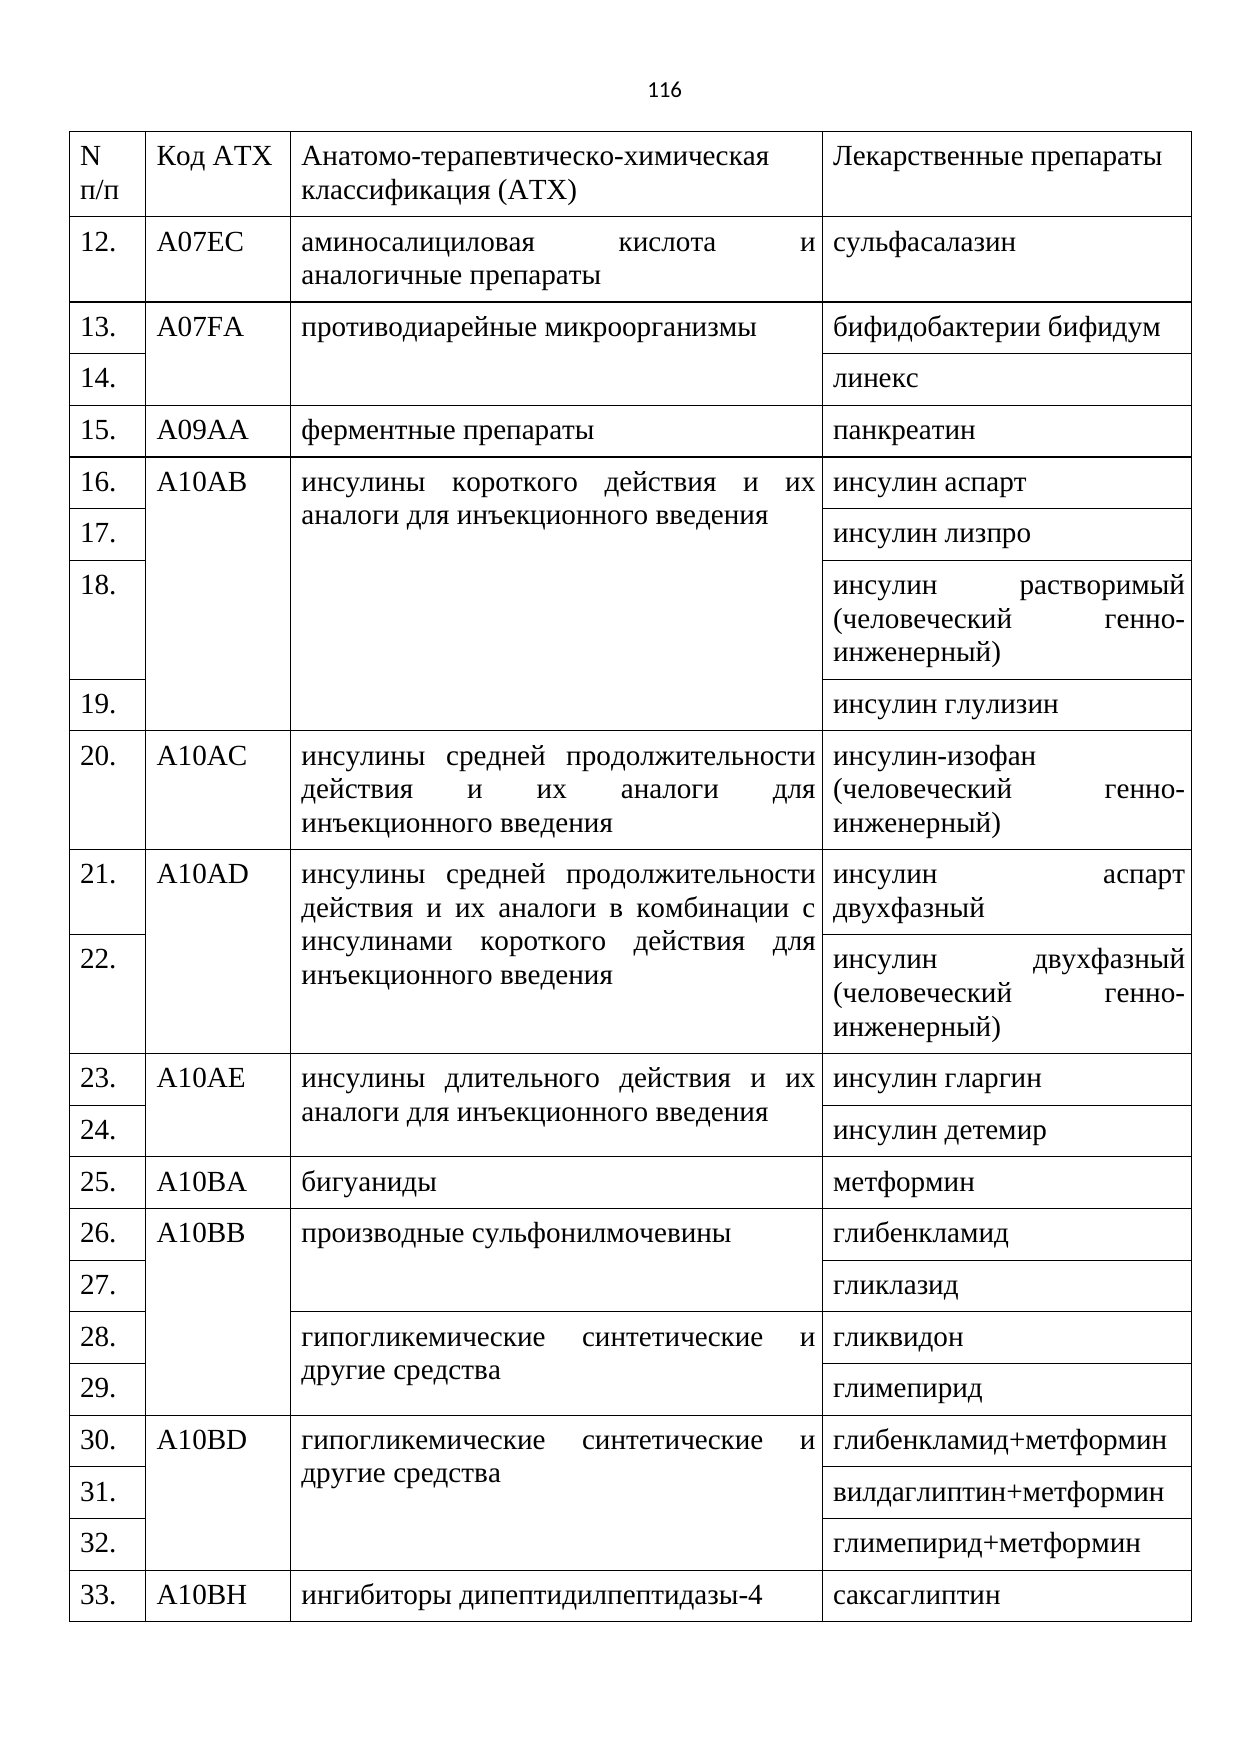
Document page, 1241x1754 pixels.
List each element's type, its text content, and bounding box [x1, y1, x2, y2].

table_header N п/п [70, 132, 145, 216]
table_cell бигуаниды [291, 1157, 822, 1208]
table_cell глимепирид+метформин [823, 1519, 1191, 1569]
table_cell инсулин лизпро [823, 509, 1191, 560]
table_cell 21. [70, 850, 145, 934]
table_cell инсулин-изофан (человеческий генно-инженерный) [823, 731, 1191, 849]
table_cell глимепирид [823, 1364, 1191, 1414]
table_cell инсулин глулизин [823, 680, 1191, 730]
table_cell 13. [70, 303, 145, 353]
table_cell инсулин аспарт [823, 458, 1191, 508]
table_cell 29. [70, 1364, 145, 1414]
table_cell A10BD [146, 1416, 290, 1569]
table_cell метформин [823, 1157, 1191, 1208]
table_cell 14. [70, 354, 145, 405]
table_cell саксаглиптин [823, 1571, 1191, 1621]
table_cell глибенкламид [823, 1209, 1191, 1259]
table_cell инсулины короткого действия и их аналоги для инъекционного введения [291, 458, 822, 730]
table_cell сульфасалазин [823, 217, 1191, 301]
table_header Анатомо-терапевтическо-химическая классификация (АТХ) [291, 132, 822, 216]
table_cell 31. [70, 1467, 145, 1518]
table_cell 12. [70, 217, 145, 301]
table_cell A10AE [146, 1054, 290, 1156]
table_cell A09AA [146, 406, 290, 456]
table_cell A10BH [146, 1571, 290, 1621]
table_cell ферментные препараты [291, 406, 822, 456]
table_cell 24. [70, 1106, 145, 1156]
table_cell глибенкламид+метформин [823, 1416, 1191, 1466]
table_cell 32. [70, 1519, 145, 1569]
table_cell инсулины средней продолжительности действия и их аналоги для инъекционного введения [291, 731, 822, 849]
table_cell 26. [70, 1209, 145, 1259]
table_cell A10AC [146, 731, 290, 849]
table_header Код АТХ [146, 132, 290, 216]
table_cell инсулины длительного действия и их аналоги для инъекционного введения [291, 1054, 822, 1156]
table_cell инсулин двухфазный (человеческий генно-инженерный) [823, 935, 1191, 1053]
table_cell 17. [70, 509, 145, 560]
table_cell 19. [70, 680, 145, 730]
table_cell 25. [70, 1157, 145, 1208]
table_cell аминосалициловая кислота и аналогичные препараты [291, 217, 822, 301]
table_cell линекс [823, 354, 1191, 405]
table_cell A10BA [146, 1157, 290, 1208]
table_cell A07FA [146, 303, 290, 405]
table_cell инсулин растворимый (человеческий генно-инженерный) [823, 561, 1191, 678]
table_cell гликвидон [823, 1312, 1191, 1363]
table_cell A10AB [146, 458, 290, 730]
table_cell ингибиторы дипептидилпептидазы-4 [291, 1571, 822, 1621]
table_header Лекарственные препараты [823, 132, 1191, 216]
table_cell гликлазид [823, 1261, 1191, 1311]
table_cell гипогликемические синтетические и другие средства [291, 1312, 822, 1414]
table_cell 28. [70, 1312, 145, 1363]
table_cell противодиарейные микроорганизмы [291, 303, 822, 405]
table_cell производные сульфонилмочевины [291, 1209, 822, 1311]
table_cell 18. [70, 561, 145, 678]
table_cell гипогликемические синтетические и другие средства [291, 1416, 822, 1569]
table_cell инсулин детемир [823, 1106, 1191, 1156]
table_cell панкреатин [823, 406, 1191, 456]
table_cell 30. [70, 1416, 145, 1466]
table_cell инсулины средней продолжительности действия и их аналоги в комбинации с инсулинами короткого действия для инъекционного введения [291, 850, 822, 1053]
table_cell 27. [70, 1261, 145, 1311]
table_cell 22. [70, 935, 145, 1053]
table_cell инсулин аспарт двухфазный [823, 850, 1191, 934]
table_cell 33. [70, 1571, 145, 1621]
table_cell 23. [70, 1054, 145, 1104]
table_cell вилдаглиптин+метформин [823, 1467, 1191, 1518]
table_cell бифидобактерии бифидум [823, 303, 1191, 353]
table_cell инсулин гларгин [823, 1054, 1191, 1104]
table_cell 20. [70, 731, 145, 849]
table_cell A07EC [146, 217, 290, 301]
table_cell 15. [70, 406, 145, 456]
table_cell A10AD [146, 850, 290, 1053]
table_cell 16. [70, 458, 145, 508]
table_cell A10BB [146, 1209, 290, 1414]
